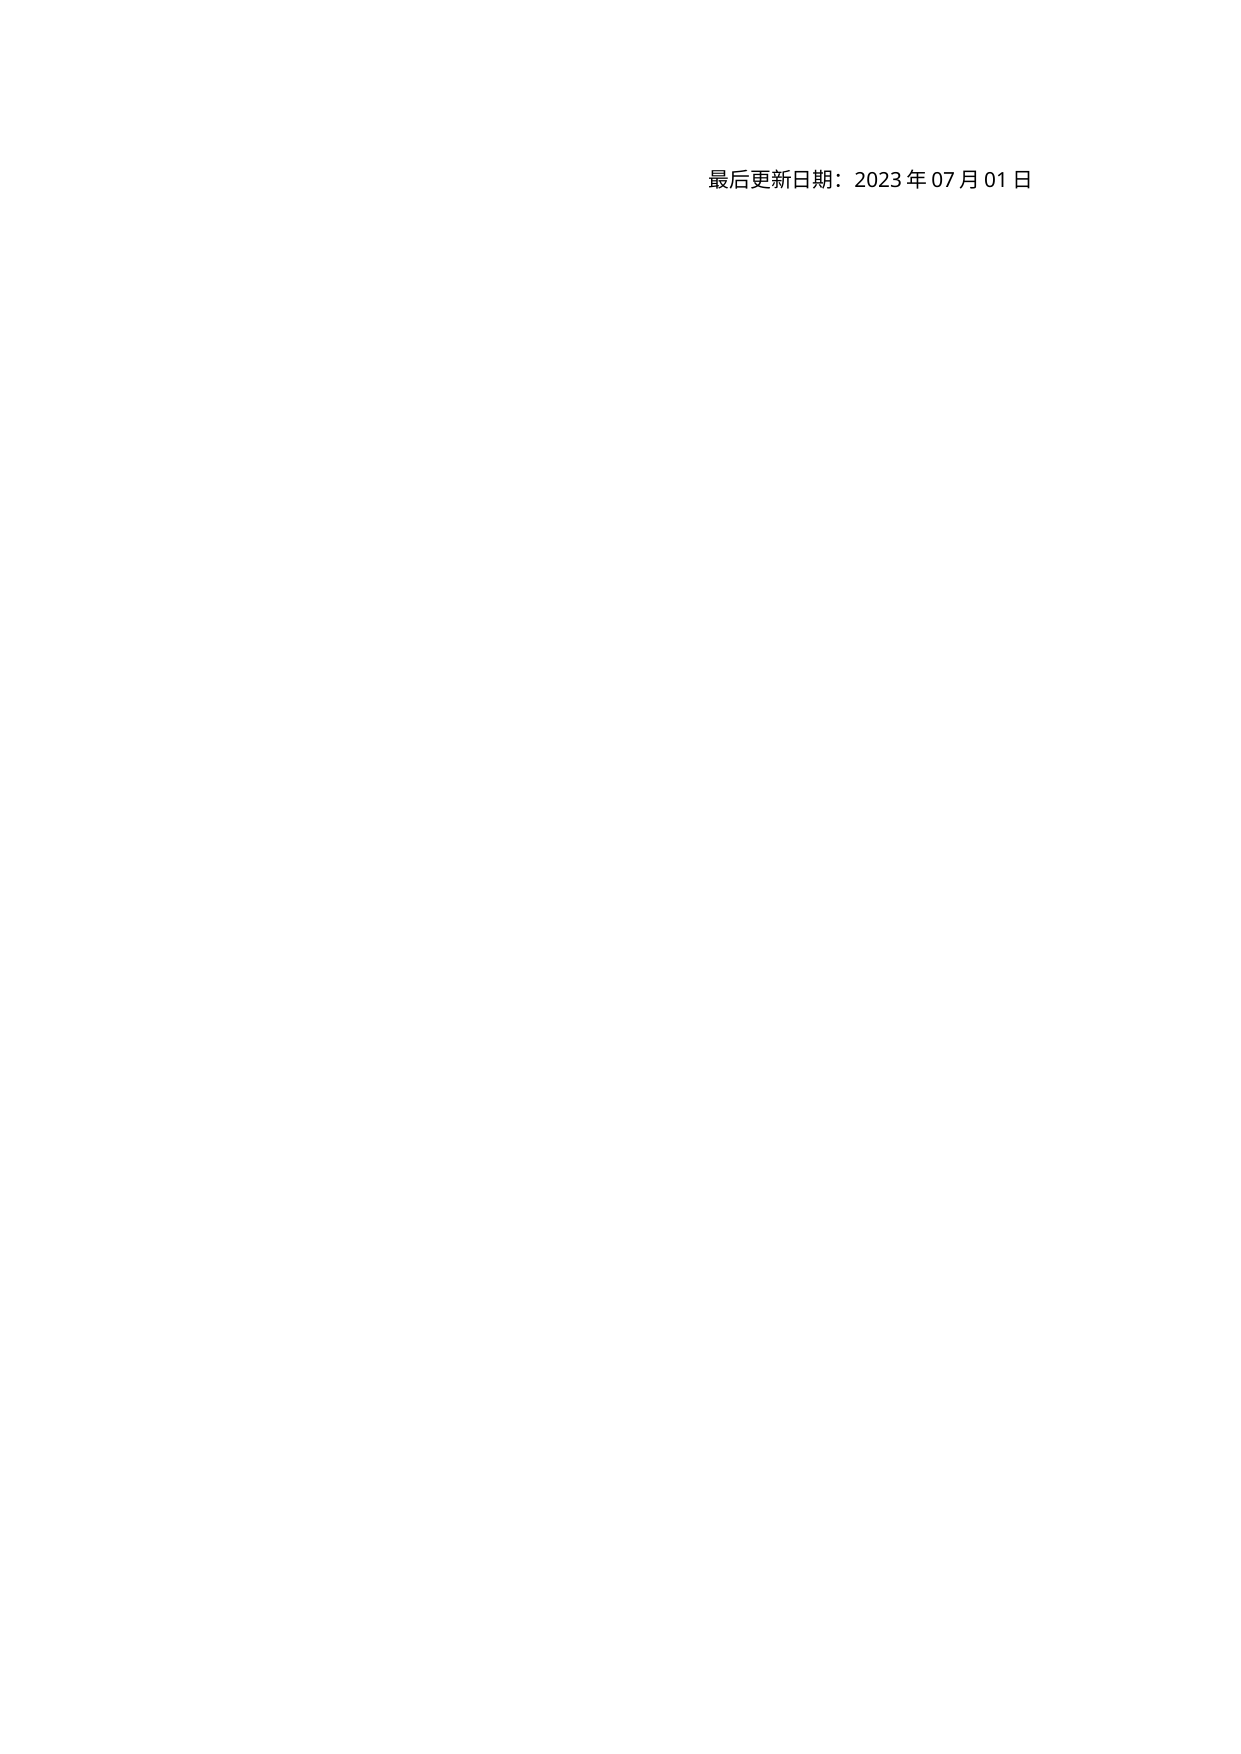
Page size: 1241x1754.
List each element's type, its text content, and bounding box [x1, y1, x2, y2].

text 最后更新日期：2023年07月01日 [187, 162, 1053, 194]
